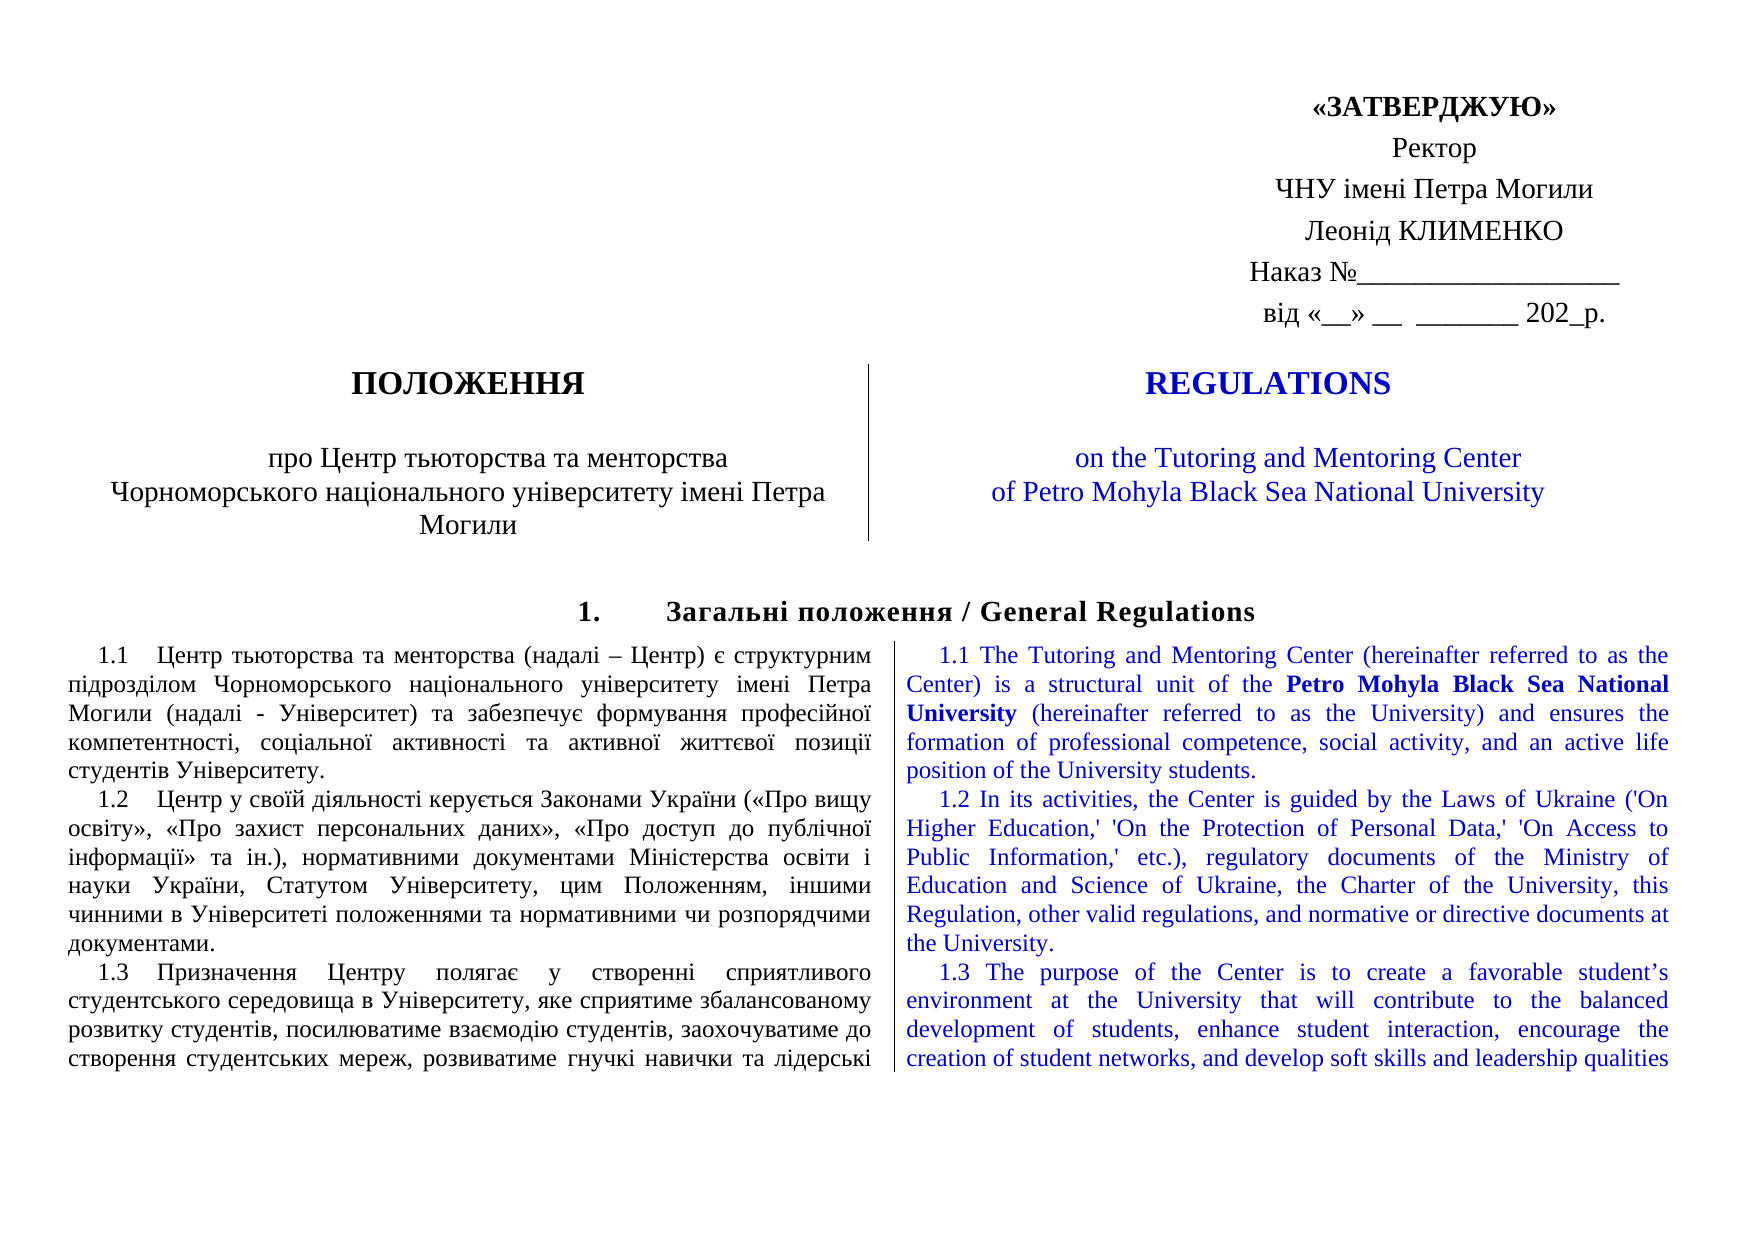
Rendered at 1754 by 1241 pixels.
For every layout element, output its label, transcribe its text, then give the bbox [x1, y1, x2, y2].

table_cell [57, 957, 894, 1072]
table_header REGULATIONS [869, 364, 1668, 440]
table_cell 1.2 In its activities, the Center is guided by the Laws of Ukraine ('On Higher Education,' 'On the Protection of Personal Data,' 'On Access to Public Information,' etc.), regulatory documents of the Ministry of Education and Science of Ukraine, the Charter of the University, this Regulation, other valid regulations, and normative or directive documents at the University. [895, 784, 1692, 957]
table_header «ЗАТВЕРДЖУЮ» Ректор ЧНУ імені Петра Могили Леонід КЛИМЕНКО Наказ №__________________ від «__» __ _______ 202_р. [1198, 89, 1671, 335]
table_header Центр тьюторства та менторства (надалі – Центр) є структурним підрозділом Чорноморського національного університету імені Петра Могили (надалі - Університет) та забезпечує формування професійної компетентності, соціальної активності та активної життєвої позиції студентів Університету. [57, 641, 894, 784]
table_header 1.1 The Tutoring and Mentoring Center (hereinafter referred to as the Center) is a structural unit of the Petro Mohyla Black Sea National University (hereinafter referred to as the University) and ensures the formation of professional competence, social activity, and an active life position of the University students. [895, 641, 1692, 784]
table_cell Центр у своїй діяльності керується Законами України («Про вищу освіту», «Про захист персональних даних», «Про доступ до публічної інформації» та ін.), нормативними документами Міністерства освіти і науки України, Статутом Університету, цим Положенням, іншими чинними в Університеті положеннями та нормативними чи розпорядчими документами. [57, 784, 894, 957]
table_header ПОЛОЖЕННЯ [68, 364, 868, 440]
table_cell про Центр тьюторства та менторства [68, 440, 868, 474]
table_cell of Petro Mohyla Black Sea National University [869, 474, 1668, 541]
table_cell Чорноморського національного університету імені Петра Могили [68, 474, 868, 541]
table_cell on the Tutoring and Mentoring Center [869, 440, 1668, 474]
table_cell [895, 957, 1692, 1072]
subtitle Загальні положення / General Regulations [153, 594, 1680, 628]
